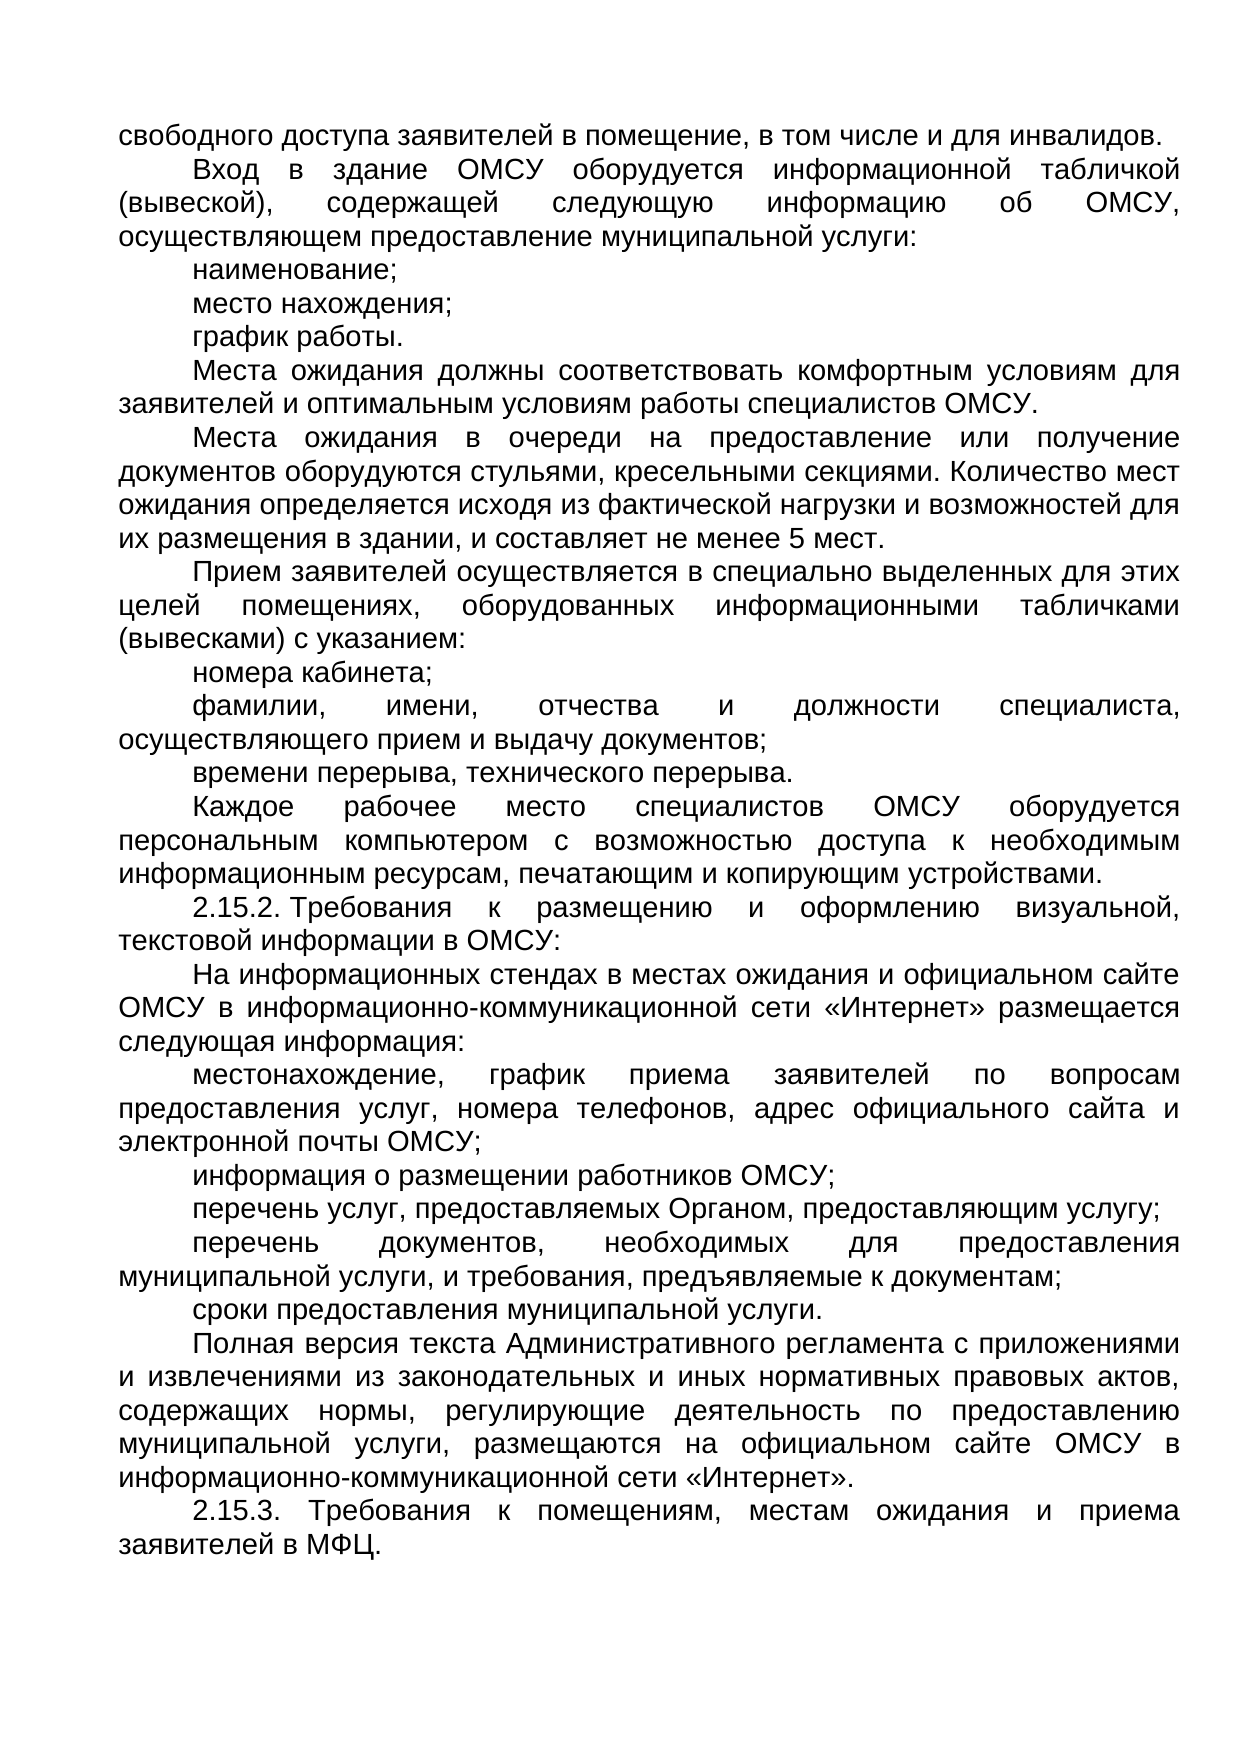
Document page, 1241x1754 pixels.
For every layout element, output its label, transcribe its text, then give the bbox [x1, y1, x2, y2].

text Прием заявителей осуществляется в специально выделенных для этих целей помещениях, оборудованных информационными табличками (вывесками) с указанием: [118, 554, 1181, 655]
text 2.15.3. Требования к помещениям, местам ожидания и приема заявителей в МФЦ. [118, 1493, 1181, 1560]
text наименование; [118, 252, 1181, 286]
text Вход в здание ОМСУ оборудуется информационной табличкой (вывеской), содержащей следующую информацию об ОМСУ, осуществляющем предоставление муниципальной услуги: [118, 152, 1181, 252]
text времени перерыва, технического перерыва. [118, 755, 1181, 789]
text место нахождения; [118, 286, 1181, 319]
text перечень документов, необходимых для предоставления муниципальной услуги, и требования, предъявляемые к документам; [118, 1225, 1181, 1292]
text номера кабинета; [118, 655, 1181, 688]
text Места ожидания должны соответствовать комфортным условиям для заявителей и оптимальным условиям работы специалистов ОМСУ. [118, 353, 1181, 420]
text сроки предоставления муниципальной услуги. [118, 1292, 1181, 1326]
text Полная версия текста Административного регламента с приложениями и извлечениями из законодательных и иных нормативных правовых актов, содержащих нормы, регулирующие деятельность по предоставлению муниципальной услуги, размещаются на официальном сайте ОМСУ в информационно-коммуникационной сети «Интернет». [118, 1326, 1181, 1493]
text перечень услуг, предоставляемых Органом, предоставляющим услугу; [118, 1191, 1181, 1225]
text 2.15.2. Требования к размещению и оформлению визуальной, текстовой информации в ОМСУ: [118, 889, 1181, 957]
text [118, 118, 1181, 152]
text На информационных стендах в местах ожидания и официальном сайте ОМСУ в информационно-коммуникационной сети «Интернет» размещается следующая информация: [118, 957, 1181, 1057]
text информация о размещении работников ОМСУ; [118, 1158, 1181, 1191]
text Места ожидания в очереди на предоставление или получение документов оборудуются стульями, кресельными секциями. Количество мест ожидания определяется исходя из фактической нагрузки и возможностей для их размещения в здании, и составляет не менее 5 мест. [118, 420, 1181, 554]
text фамилии, имени, отчества и должности специалиста, осуществляющего прием и выдачу документов; [118, 688, 1181, 755]
text местонахождение, график приема заявителей по вопросам предоставления услуг, номера телефонов, адрес официального сайта и электронной почты ОМСУ; [118, 1057, 1181, 1158]
text Каждое рабочее место специалистов ОМСУ оборудуется персональным компьютером с возможностью доступа к необходимым информационным ресурсам, печатающим и копирующим устройствами. [118, 789, 1181, 889]
text график работы. [118, 319, 1181, 353]
